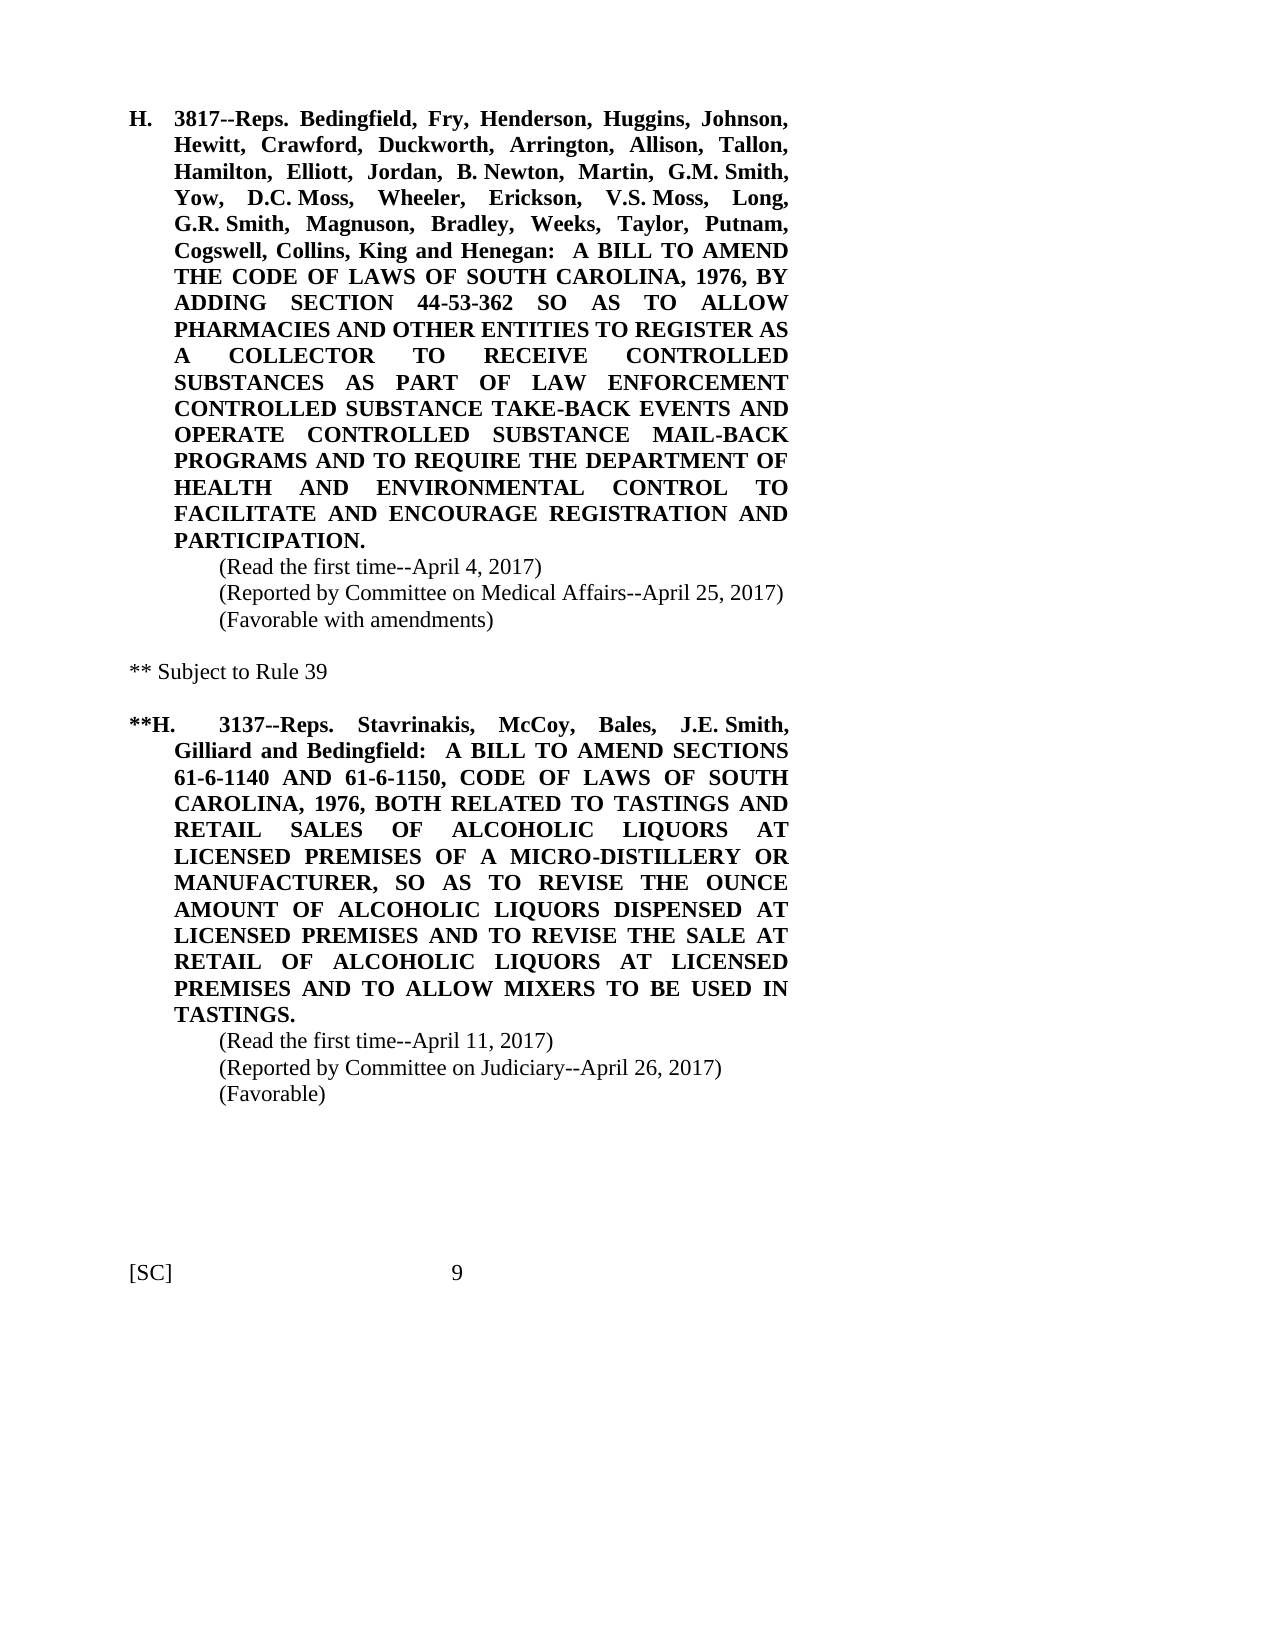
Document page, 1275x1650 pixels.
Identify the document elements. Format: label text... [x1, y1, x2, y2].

text (Favorable) [219, 1080, 789, 1106]
text (Read the first time--April 4, 2017) [219, 553, 789, 579]
text (Read the first time--April 11, 2017) [219, 1027, 789, 1054]
title H. 3817--Reps. Bedingfield, Fry, Henderson, Huggins, Johnson, Hewitt, Crawford, Duckworth, Arrington, Allison, Tallon, Hamilton, Elliott, Jordan, B. Newton, Martin, G.M. Smith, Yow, D.C. Moss, Wheeler, Erickson, V.S. Moss, Long, G.R. Smith, Magnuson, Bradley, Weeks, Taylor, Putnam, Cogswell, Collins, King and Henegan: A BILL TO AMEND THE CODE OF LAWS OF SOUTH CAROLINA, 1976, BY ADDING SECTION 44-53-362 SO AS TO ALLOW PHARMACIES AND OTHER ENTITIES TO REGISTER AS A COLLECTOR TO RECEIVE CONTROLLED SUBSTANCES AS PART OF LAW ENFORCEMENT CONTROLLED SUBSTANCE TAKE-BACK EVENTS AND OPERATE CONTROLLED SUBSTANCE MAIL-BACK PROGRAMS AND TO REQUIRE THE DEPARTMENT OF HEALTH AND ENVIRONMENTAL CONTROL TO FACILITATE AND ENCOURAGE REGISTRATION AND PARTICIPATION. [129, 105, 789, 553]
text (Reported by Committee on Judiciary--April 26, 2017) [219, 1054, 789, 1080]
text ** Subject to Rule 39 [129, 658, 789, 685]
title **H. 3137--Reps. Stavrinakis, McCoy, Bales, J.E. Smith, Gilliard and Bedingfield: A BILL TO AMEND SECTIONS 61-6-1140 AND 61-6-1150, CODE OF LAWS OF SOUTH CAROLINA, 1976, BOTH RELATED TO TASTINGS AND RETAIL SALES OF ALCOHOLIC LIQUORS AT LICENSED PREMISES OF A MICRO-DISTILLERY OR MANUFACTURER, SO AS TO REVISE THE OUNCE AMOUNT OF ALCOHOLIC LIQUORS DISPENSED AT LICENSED PREMISES AND TO REVISE THE SALE AT RETAIL OF ALCOHOLIC LIQUORS AT LICENSED PREMISES AND TO ALLOW MIXERS TO BE USED IN TASTINGS. [129, 711, 789, 1027]
text (Favorable with amendments) [219, 606, 789, 632]
text (Reported by Committee on Medical Affairs--April 25, 2017) [219, 579, 789, 606]
